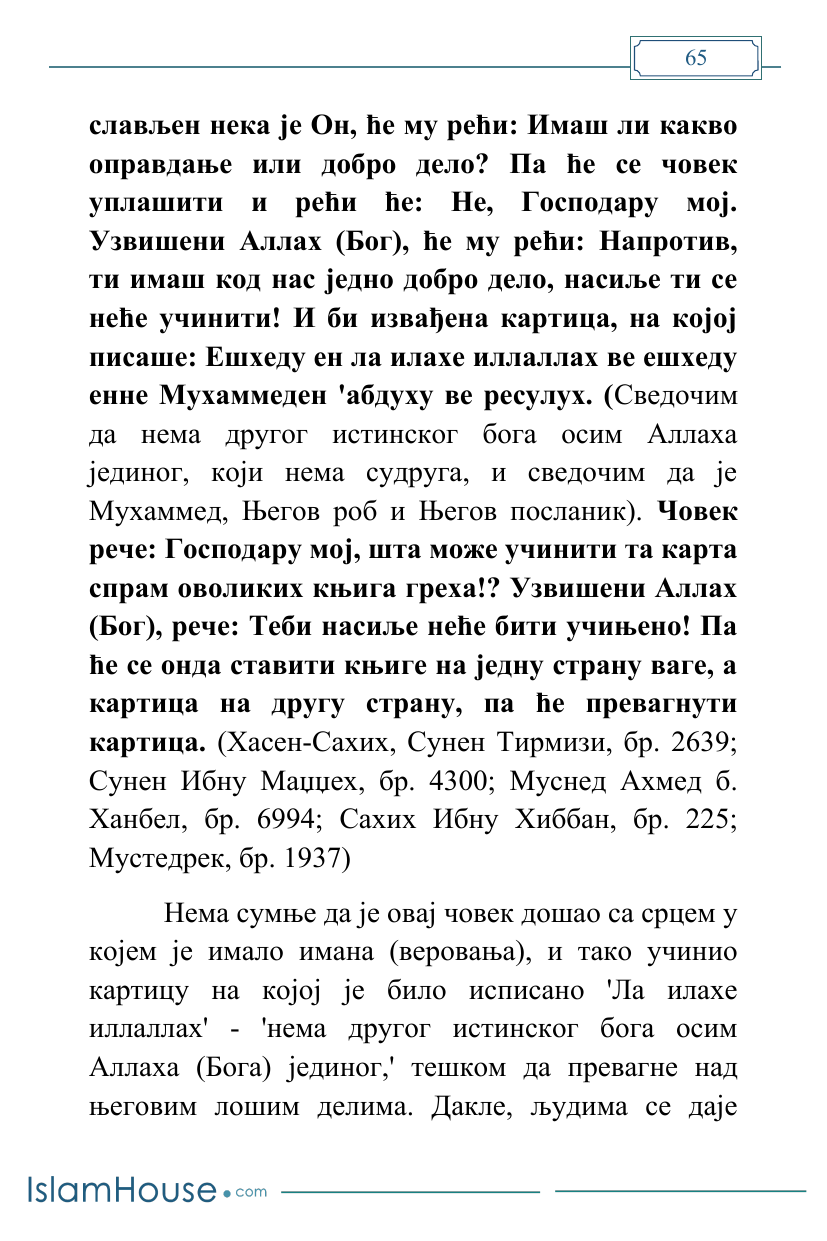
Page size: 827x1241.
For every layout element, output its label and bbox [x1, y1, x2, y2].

picture [20, 1171, 541, 1209]
text [89, 895, 738, 1121]
text [89, 107, 738, 873]
picture [548, 1170, 807, 1208]
